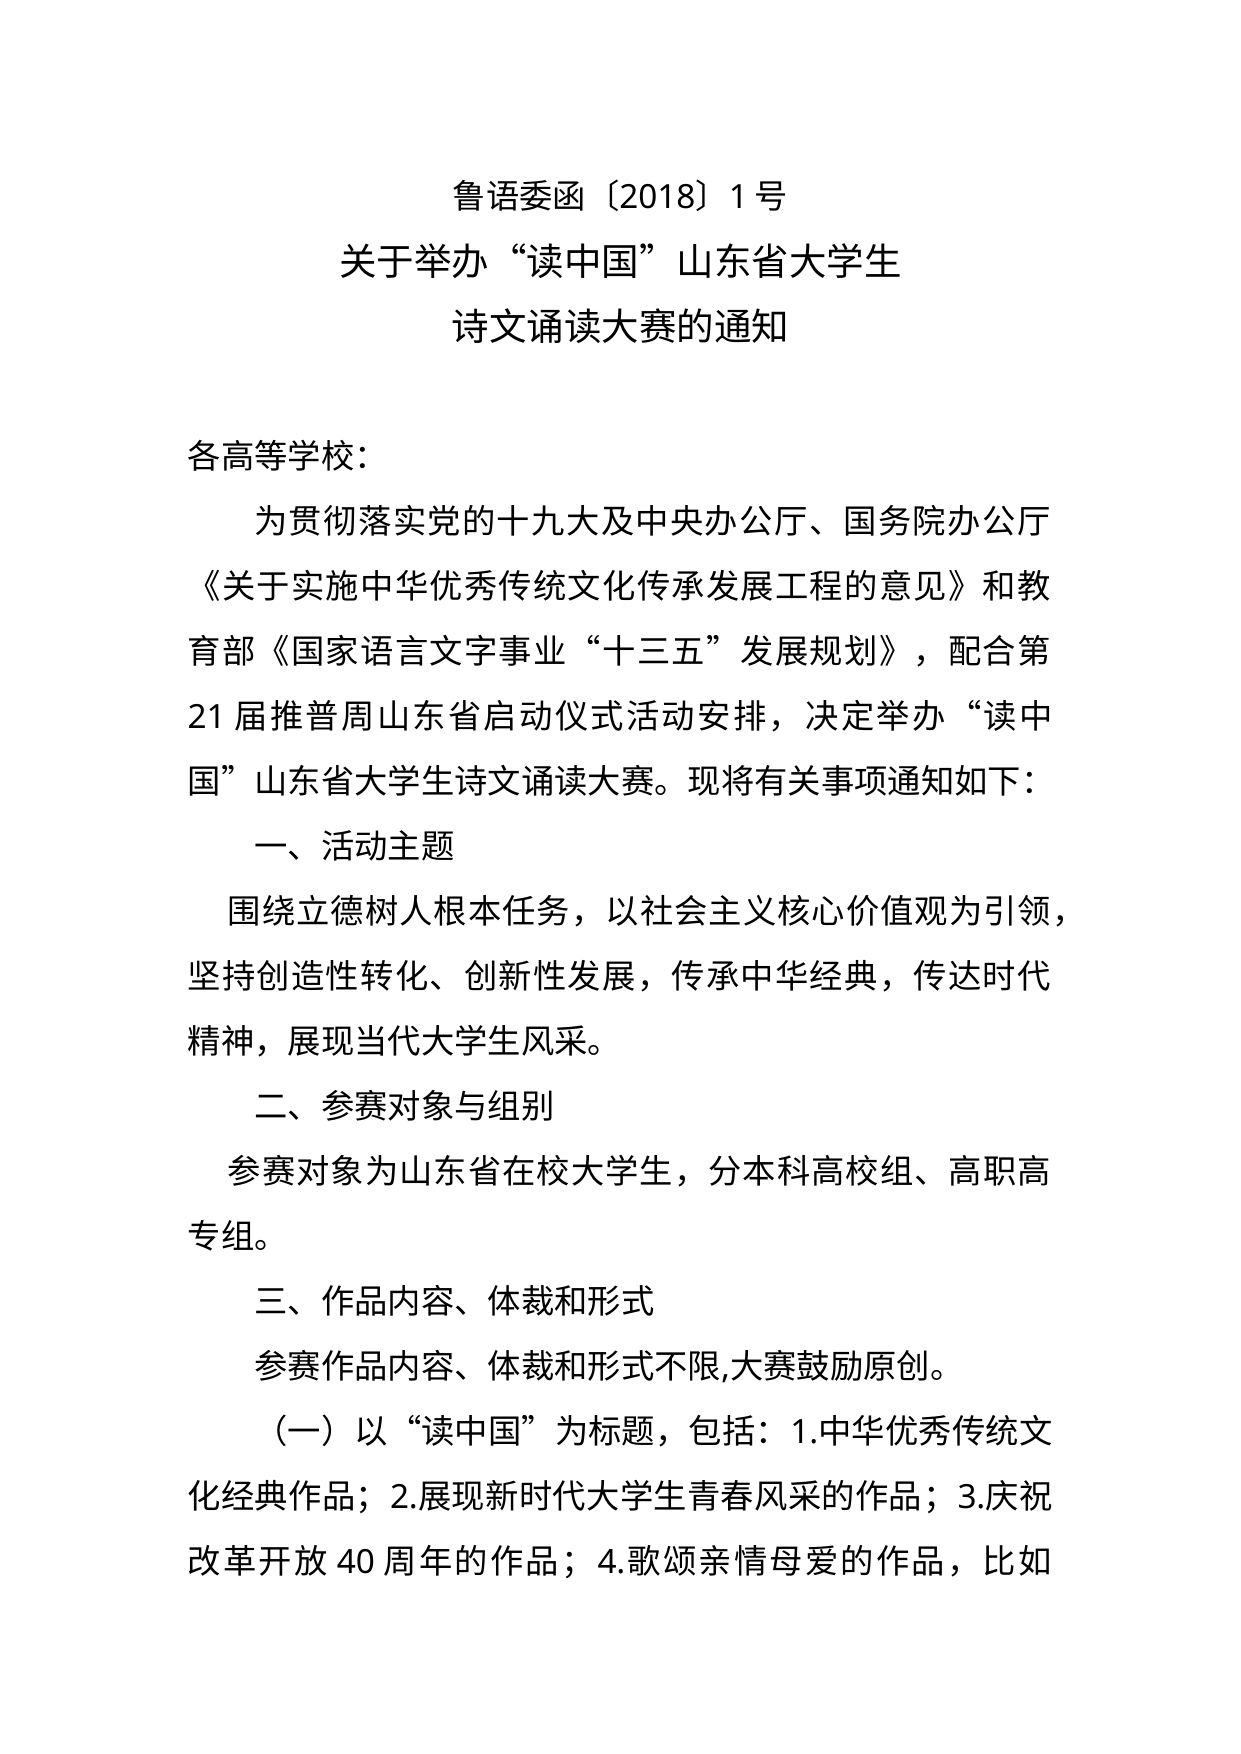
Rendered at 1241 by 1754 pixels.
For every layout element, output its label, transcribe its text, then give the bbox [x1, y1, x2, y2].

text 参赛作品内容、体裁和形式不限,大赛鼓励原创。 [187, 1332, 1053, 1397]
text 关于举办“读中国”山东省大学生 [187, 227, 1053, 292]
list 活动主题 [187, 812, 1053, 877]
list 参赛对象与组别 [187, 1072, 1053, 1137]
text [187, 1397, 1053, 1592]
text 鲁语委函〔2018〕1号 [187, 162, 1053, 227]
text 围绕立德树人根本任务，以社会主义核心价值观为引领，坚持创造性转化、创新性发展，传承中华经典，传达时代精神，展现当代大学生风采。 [187, 877, 1053, 1072]
text 参赛对象为山东省在校大学生，分本科高校组、高职高专组。 [187, 1137, 1053, 1267]
text 各高等学校： [187, 422, 1053, 487]
text 诗文诵读大赛的通知 [187, 292, 1053, 357]
text 为贯彻落实党的十九大及中央办公厅、国务院办公厅《关于实施中华优秀传统文化传承发展工程的意见》和教育部《国家语言文字事业“十三五”发展规划》，配合第21届推普周山东省启动仪式活动安排，决定举办“读中国”山东省大学生诗文诵读大赛。现将有关事项通知如下： [187, 487, 1053, 812]
text 三、作品内容、体裁和形式 [187, 1267, 1053, 1332]
